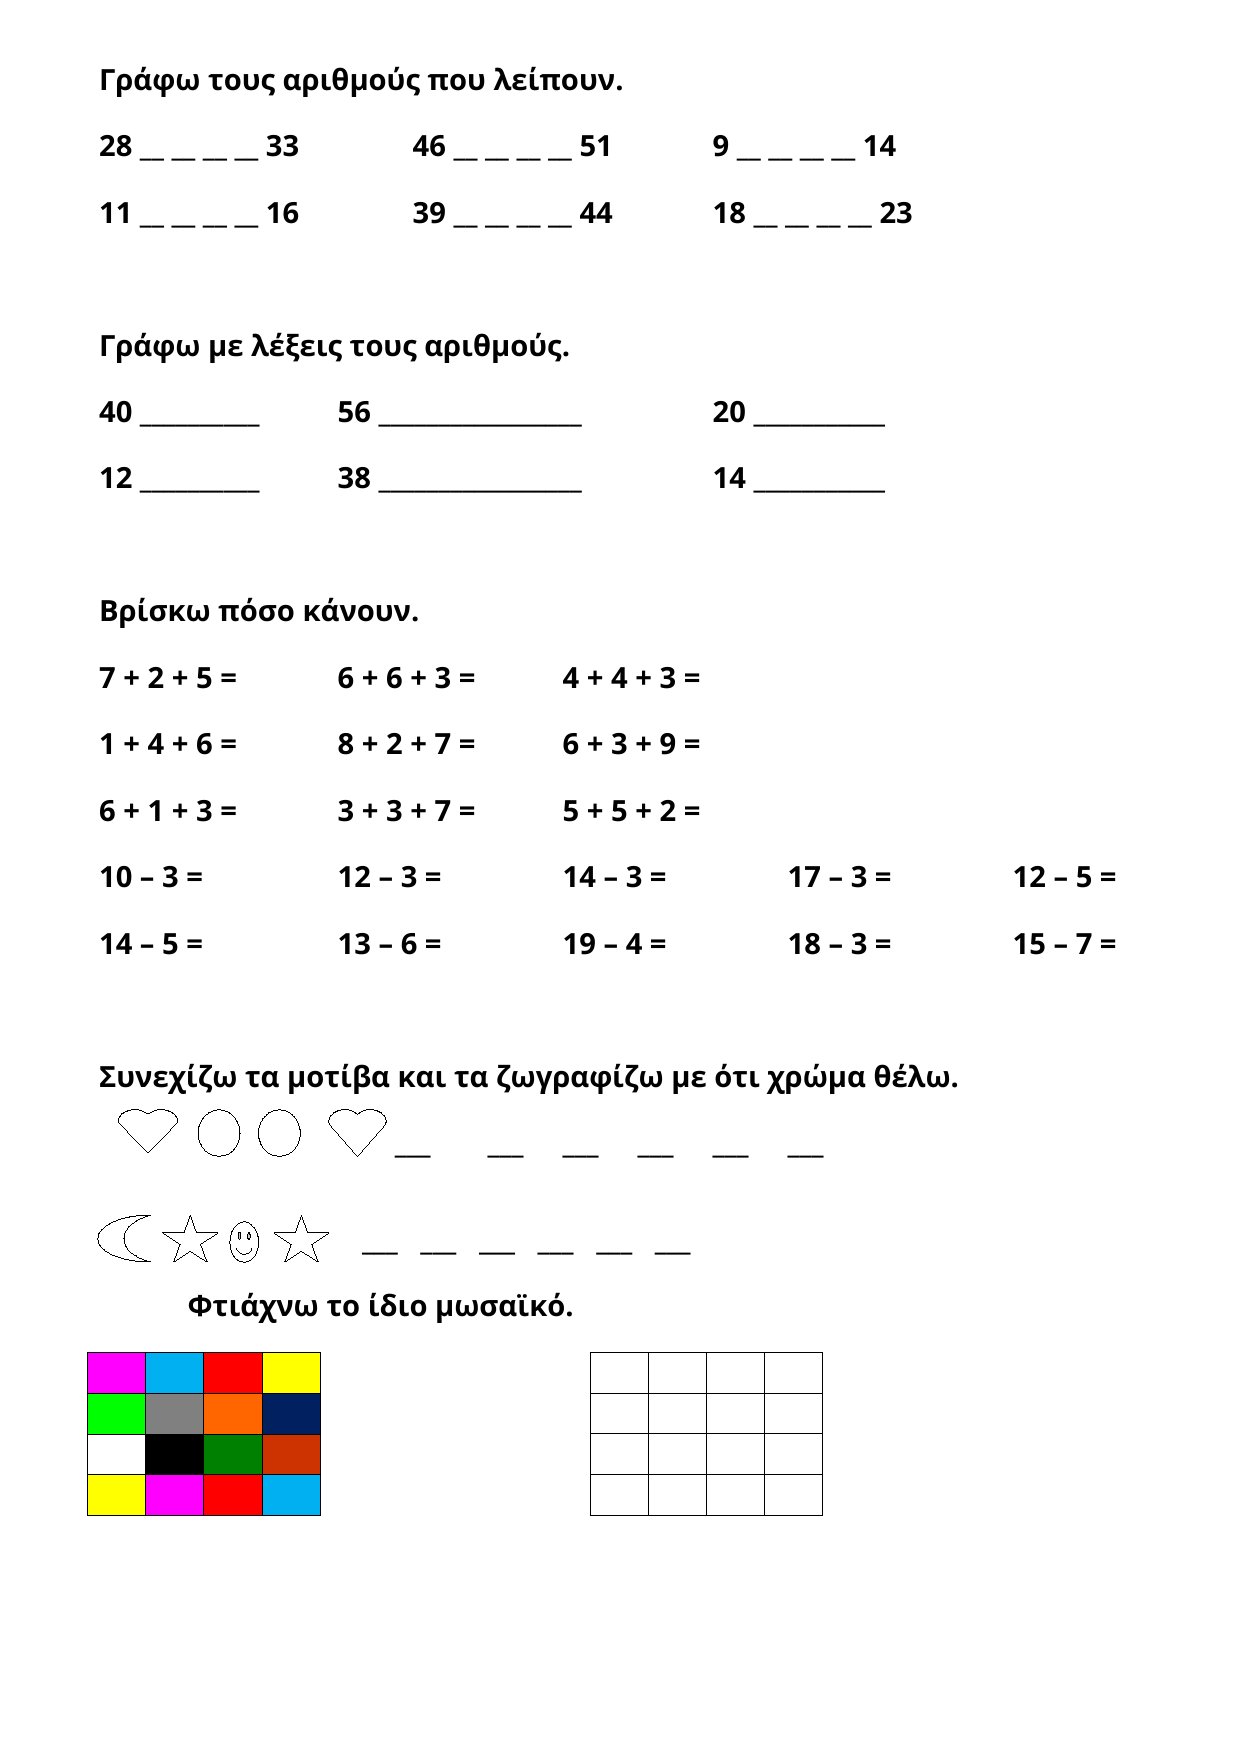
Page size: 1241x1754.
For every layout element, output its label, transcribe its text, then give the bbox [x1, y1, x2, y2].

table_header [591, 1353, 648, 1392]
table_cell [146, 1435, 203, 1474]
text 28 __ __ __ __ 33 46 __ __ __ __ 51 9 __ __ __ __ 14 [99, 126, 1162, 165]
table_header [765, 1353, 822, 1392]
table_cell [204, 1435, 262, 1474]
text 6 + 1 + 3 = 3 + 3 + 7 = 5 + 5 + 2 = [99, 790, 1162, 830]
text Γράφω με λέξεις τους αριθμούς. [99, 325, 1162, 364]
text Φτιάχνω το ίδιο μωσαϊκό. [187, 1286, 1162, 1325]
text 7 + 2 + 5 = 6 + 6 + 3 = 4 + 4 + 3 = [99, 657, 1162, 697]
table_header [649, 1353, 706, 1392]
table_cell [263, 1435, 320, 1474]
text 14 – 5 = 13 – 6 = 19 – 4 = 18 – 3 = 15 – 7 = [99, 923, 1162, 963]
table_cell [263, 1475, 320, 1515]
table_header [707, 1353, 764, 1392]
table_cell [707, 1434, 764, 1474]
table_header [204, 1353, 262, 1393]
text ___ ___ ___ ___ ___ ___ [125, 1219, 188, 1259]
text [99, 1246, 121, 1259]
table_cell [88, 1435, 145, 1474]
table_cell [765, 1434, 822, 1474]
table_cell [88, 1475, 145, 1515]
table_cell [707, 1475, 764, 1515]
text Γράφω τους αριθμούς που λείπουν. [99, 59, 1162, 99]
text ___ ___ ___ ___ ___ ___ [193, 1219, 299, 1259]
table_cell [88, 1394, 145, 1434]
table_cell [649, 1475, 706, 1515]
table_cell [649, 1434, 706, 1474]
table_cell [263, 1394, 320, 1434]
table_cell [146, 1394, 203, 1434]
text 12 __________ 38 _________________ 14 ___________ [99, 458, 1162, 497]
text Συνεχίζω τα μοτίβα και τα ζωγραφίζω με ότι χρώμα θέλω. [99, 1056, 1162, 1096]
table_header [263, 1353, 320, 1393]
text Βρίσκω πόσο κάνουν. [99, 591, 1162, 630]
text 1 + 4 + 6 = 8 + 2 + 7 = 6 + 3 + 9 = [99, 724, 1162, 763]
text ___ ___ ___ ___ ___ ___ [99, 1122, 1162, 1194]
table_cell [204, 1475, 262, 1515]
text 10 – 3 = 12 – 3 = 14 – 3 = 17 – 3 = 12 – 5 = [99, 857, 1162, 896]
table_cell [591, 1475, 648, 1515]
text 11 __ __ __ __ 16 39 __ __ __ __ 44 18 __ __ __ __ 23 [99, 192, 1162, 232]
table_cell [649, 1394, 706, 1433]
table_header [88, 1353, 145, 1393]
table_cell [146, 1475, 203, 1515]
table_cell [707, 1394, 764, 1433]
table_cell [591, 1434, 648, 1474]
table_cell [591, 1394, 648, 1433]
table_cell [204, 1394, 262, 1434]
table_cell [765, 1475, 822, 1515]
text ___ ___ ___ ___ ___ ___ [304, 1219, 1162, 1259]
table_header [146, 1353, 203, 1393]
text 40 __________ 56 _________________ 20 ___________ [99, 391, 1162, 431]
table_cell [765, 1394, 822, 1433]
